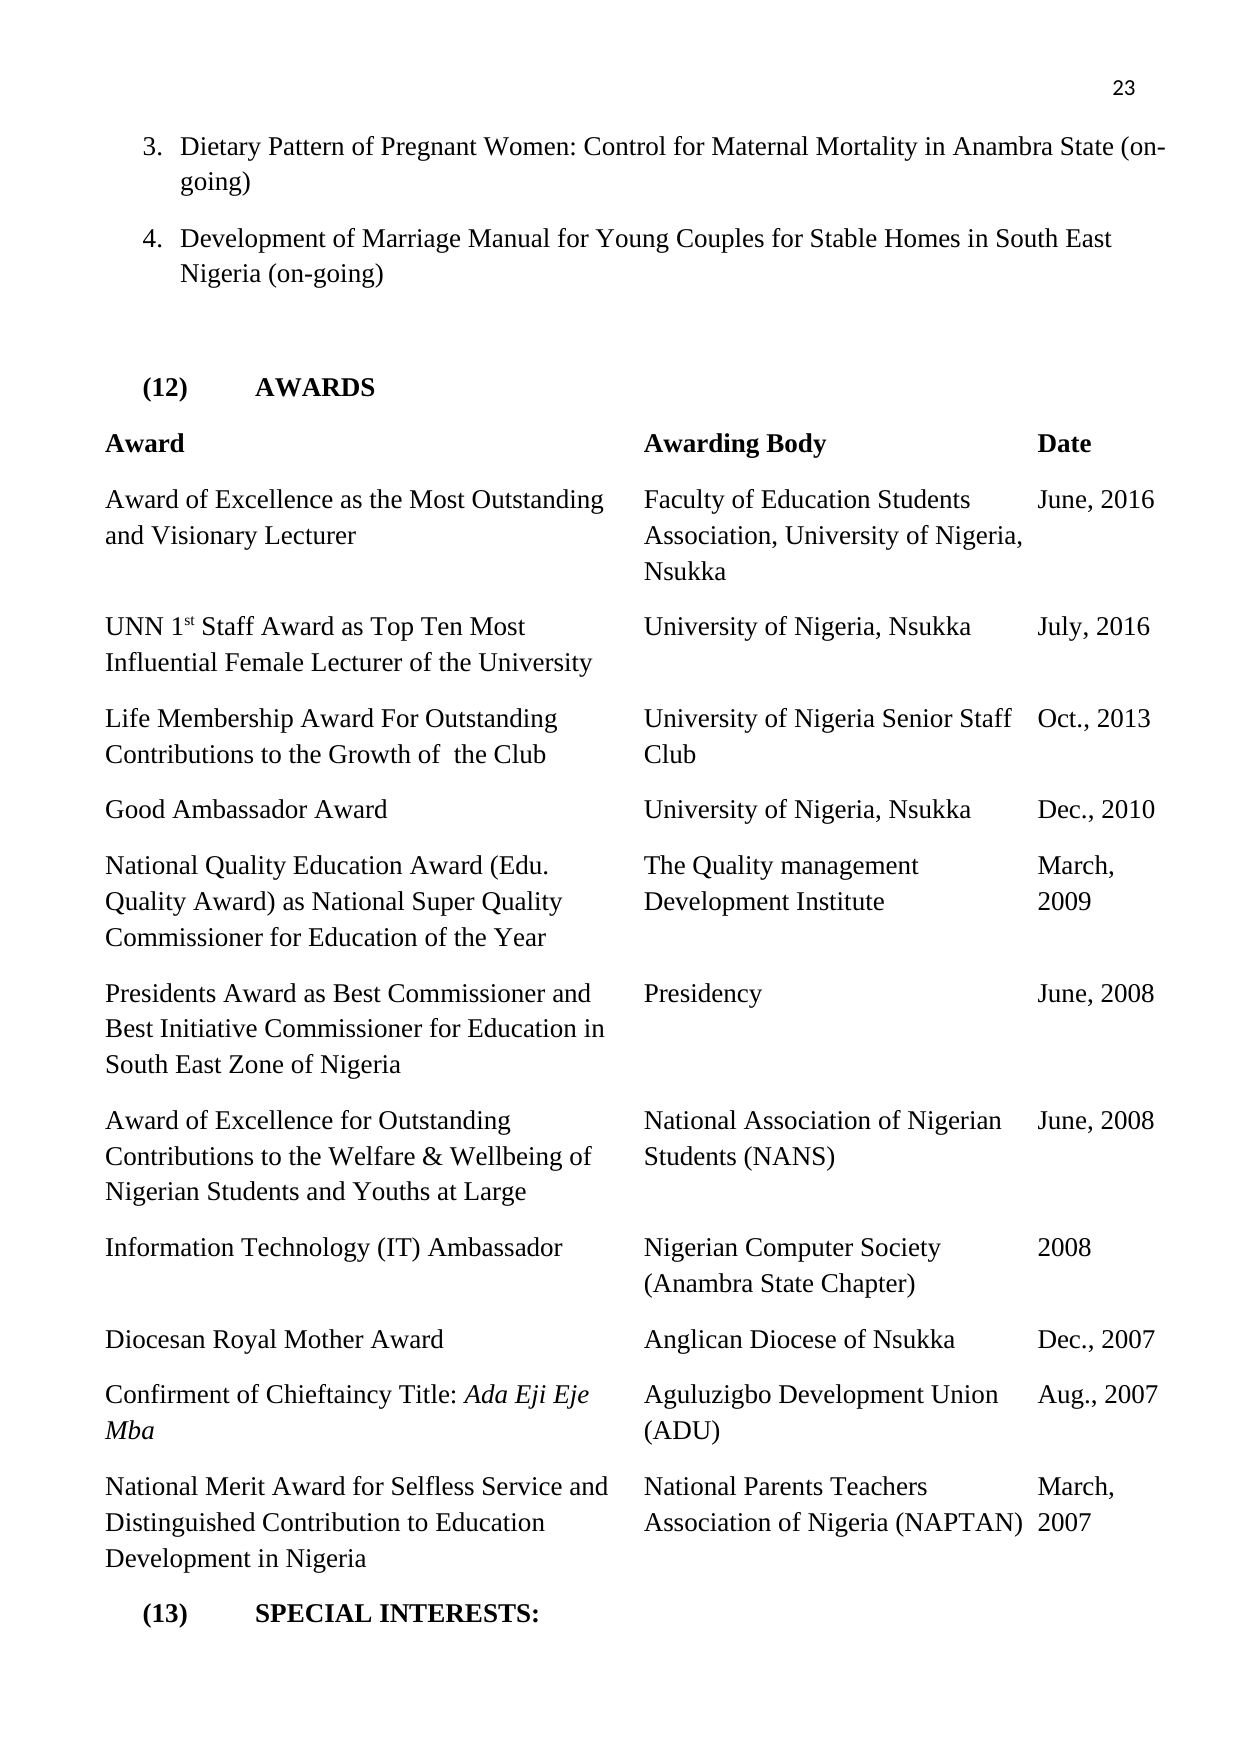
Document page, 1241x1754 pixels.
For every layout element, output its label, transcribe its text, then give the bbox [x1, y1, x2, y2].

table_cell Award of Excellence as the Most Outstanding and Visionary Lecturer [94, 483, 632, 610]
table_cell National Parents Teachers Association of Nigeria (NAPTAN) [632, 1470, 1026, 1597]
table_cell 2008 [1026, 1231, 1196, 1323]
table_cell Faculty of Education Students Association, University of Nigeria, Nsukka [632, 483, 1026, 610]
table_cell Life Membership Award For Outstanding Contributions to the Growth of the Club [94, 702, 632, 793]
table_cell University of Nigeria, Nsukka [632, 610, 1026, 702]
list AWARDS [142, 371, 1191, 402]
list Development of Marriage Manual for Young Couples for Stable Homes in South East Nigeria (on-going) [142, 222, 1191, 289]
table_header Date [1026, 427, 1196, 483]
table_cell Information Technology (IT) Ambassador [94, 1231, 632, 1323]
table_cell July, 2016 [1026, 610, 1196, 702]
table_cell National Association of Nigerian Students (NANS) [632, 1104, 1026, 1231]
table_cell March, 2009 [1026, 849, 1196, 977]
table_cell National Merit Award for Selfless Service and Distinguished Contribution to Education Development in Nigeria [94, 1470, 632, 1597]
table_cell Presidents Award as Best Commissioner and Best Initiative Commissioner for Education in South East Zone of Nigeria [94, 977, 632, 1104]
table_cell Oct., 2013 [1026, 702, 1196, 793]
table_cell Award of Excellence for Outstanding Contributions to the Welfare & Wellbeing of Nigerian Students and Youths at Large [94, 1104, 632, 1231]
table_header Award [94, 427, 632, 483]
table_cell June, 2016 [1026, 483, 1196, 610]
table_cell Presidency [632, 977, 1026, 1104]
table_cell Dec., 2010 [1026, 794, 1196, 849]
table_cell Aug., 2007 [1026, 1379, 1196, 1470]
table_cell University of Nigeria, Nsukka [632, 794, 1026, 849]
table_cell Aguluzigbo Development Union (ADU) [632, 1379, 1026, 1470]
table_cell Anglican Diocese of Nsukka [632, 1323, 1026, 1379]
table_cell Diocesan Royal Mother Award [94, 1323, 632, 1379]
table_cell University of Nigeria Senior Staff Club [632, 702, 1026, 793]
list Dietary Pattern of Pregnant Women: Control for Maternal Mortality in Anambra State (on-going) [142, 129, 1191, 196]
table_cell March, 2007 [1026, 1470, 1196, 1597]
table_cell June, 2008 [1026, 977, 1196, 1104]
table_cell Good Ambassador Award [94, 794, 632, 849]
table_cell UNN 1st Staff Award as Top Ten Most Influential Female Lecturer of the University [94, 610, 632, 702]
table_cell Confirment of Chieftaincy Title: Ada Eji Eje Mba [94, 1379, 632, 1470]
table_cell Dec., 2007 [1026, 1323, 1196, 1379]
list SPECIAL INTERESTS: [142, 1597, 1191, 1629]
table_header Awarding Body [632, 427, 1026, 483]
table_cell June, 2008 [1026, 1104, 1196, 1231]
table_cell National Quality Education Award (Edu. Quality Award) as National Super Quality Commissioner for Education of the Year [94, 849, 632, 977]
table_cell Nigerian Computer Society (Anambra State Chapter) [632, 1231, 1026, 1323]
table_cell The Quality management Development Institute [632, 849, 1026, 977]
